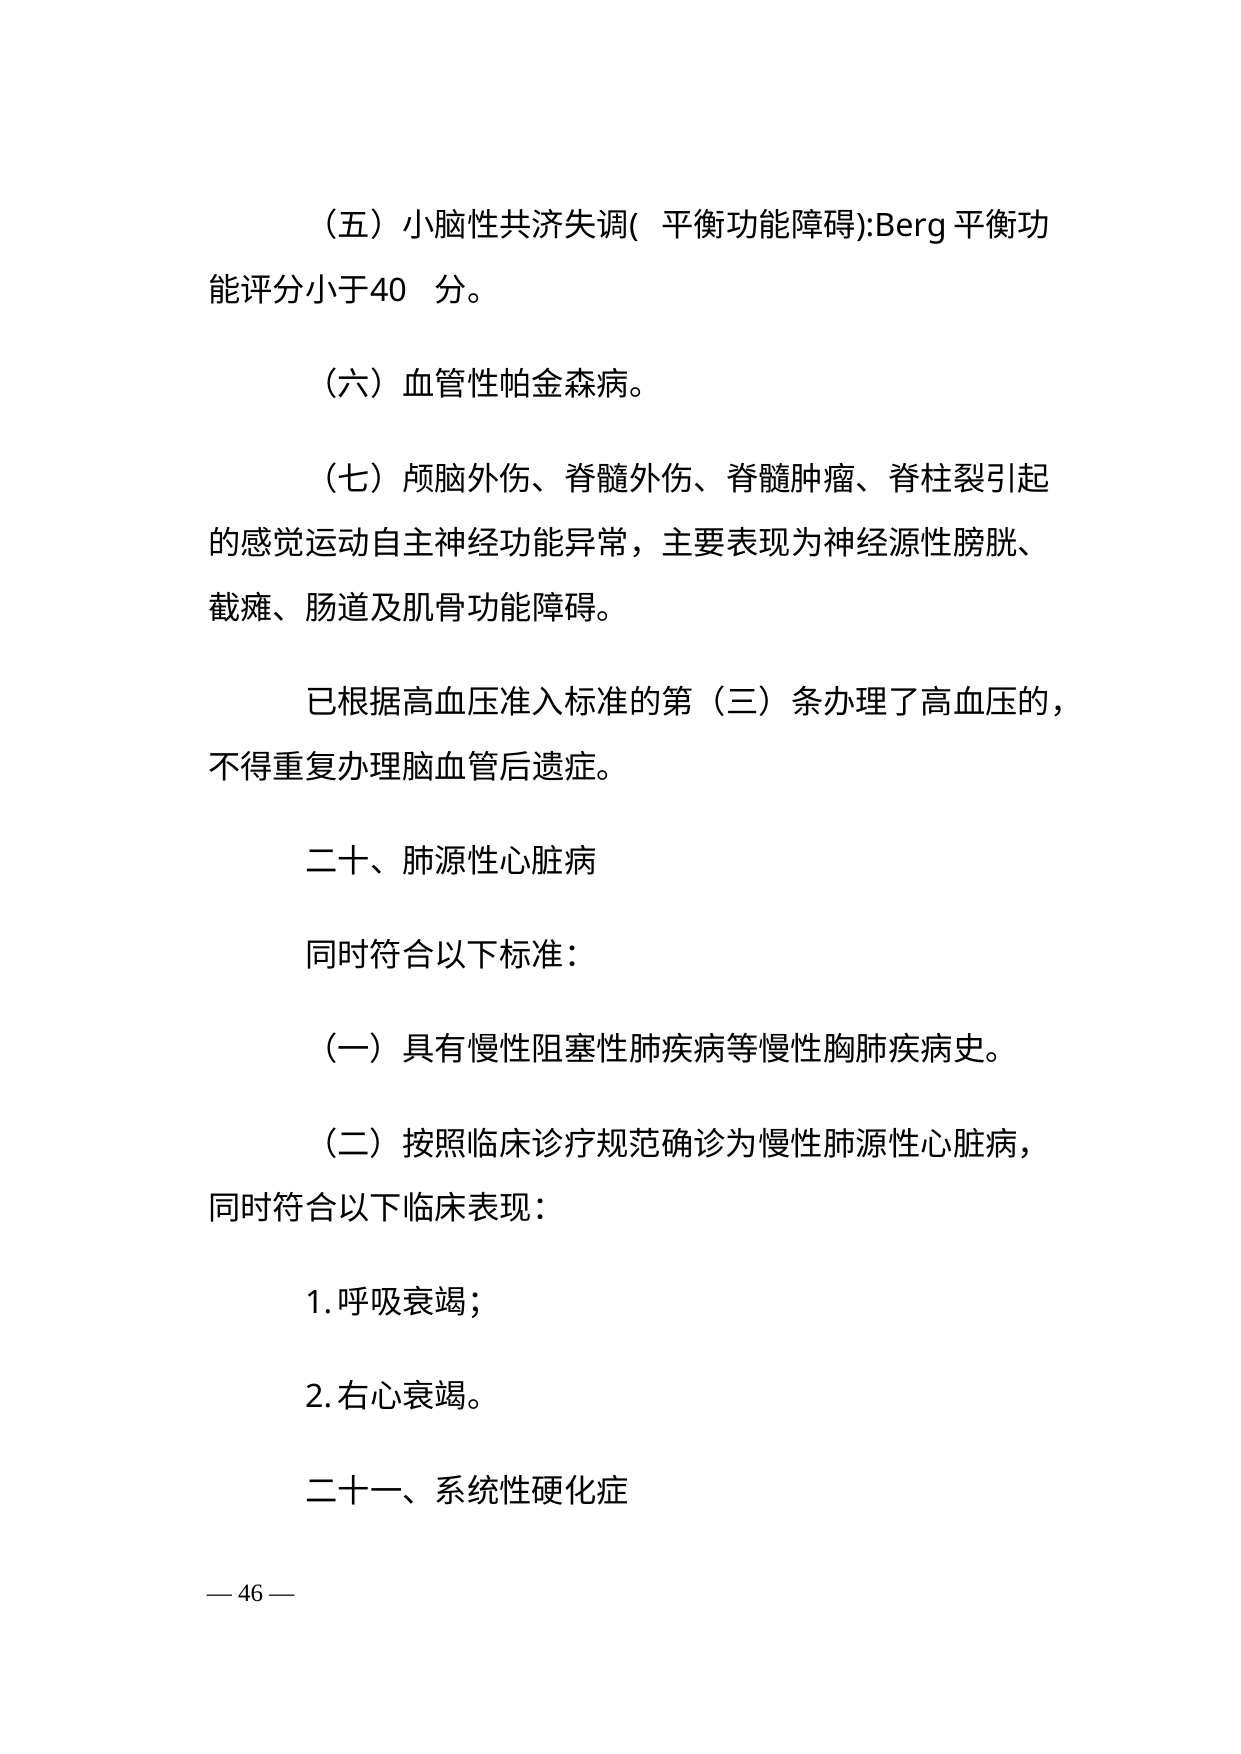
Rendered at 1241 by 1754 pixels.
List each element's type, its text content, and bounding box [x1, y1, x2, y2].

text （二）按照临床诊疗规范确诊为慢性肺源性心脏病，同时符合以下临床表现： [208, 1108, 1050, 1238]
text （五）小脑性共济失调(平衡功能障碍):Berg平衡功能评分小于40分。 [208, 190, 1050, 320]
text 同时符合以下标准： [208, 920, 1050, 985]
text 二十一、系统性硬化症 [208, 1455, 1050, 1520]
text （六）血管性帕金森病。 [208, 349, 1050, 414]
text 1.呼吸衰竭； [208, 1267, 1050, 1332]
text （一）具有慢性阻塞性肺疾病等慢性胸肺疾病史。 [208, 1014, 1050, 1079]
text 2.右心衰竭。 [208, 1361, 1050, 1426]
text 已根据高血压准入标准的第（三）条办理了高血压的，不得重复办理脑血管后遗症。 [208, 667, 1050, 797]
text （七）颅脑外伤、脊髓外伤、脊髓肿瘤、脊柱裂引起的感觉运动自主神经功能异常，主要表现为神经源性膀胱、截瘫、肠道及肌骨功能障碍。 [208, 443, 1050, 638]
text 二十、肺源性心脏病 [208, 826, 1050, 891]
